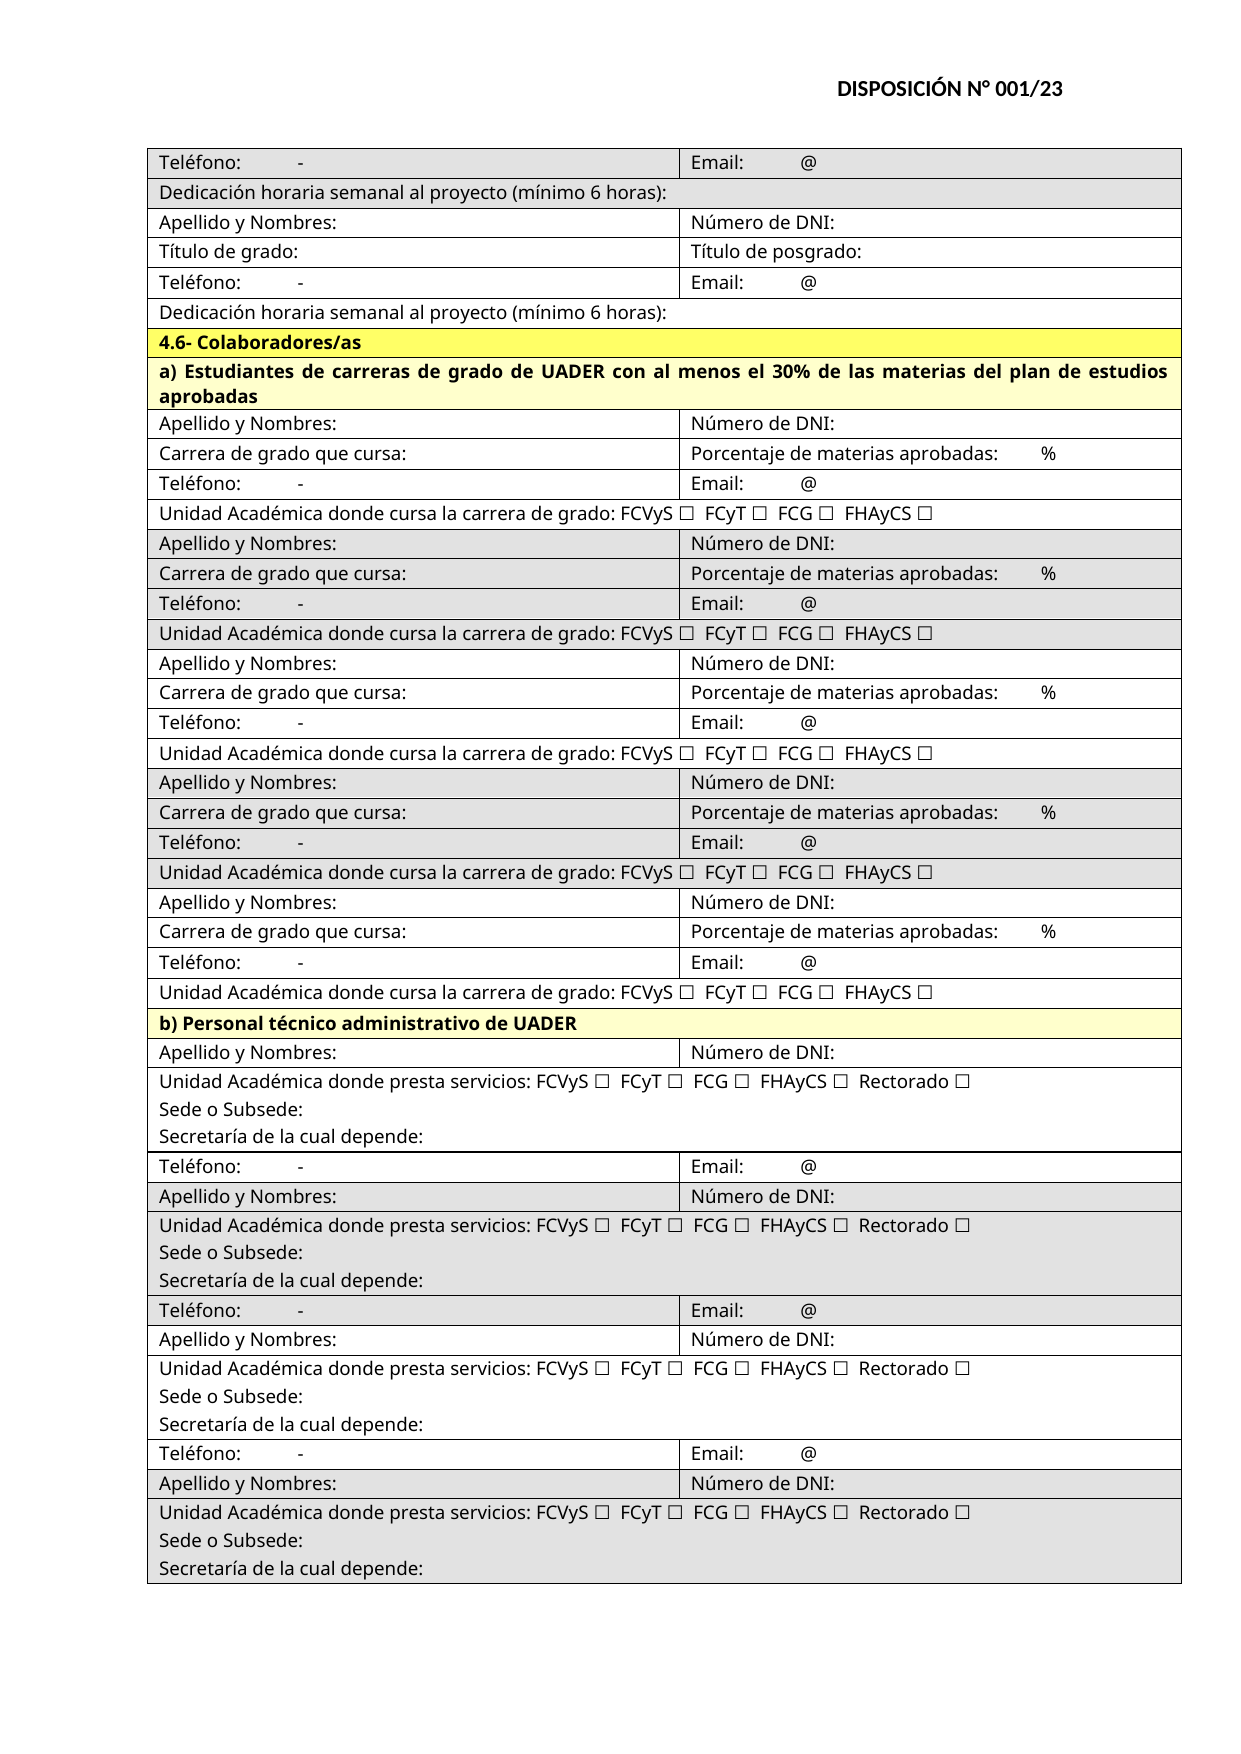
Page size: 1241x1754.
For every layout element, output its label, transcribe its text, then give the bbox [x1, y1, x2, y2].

table_cell Teléfono: - [148, 829, 679, 858]
table_cell Apellido y Nombres: [148, 769, 679, 797]
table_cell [148, 1499, 1181, 1583]
table_cell Unidad Académica donde cursa la carrera de grado: FCVyS FCyT FCG FHAyCS [148, 979, 1181, 1008]
table_cell Número de DNI: [680, 209, 1181, 237]
table_cell Unidad Académica donde presta servicios: FCVyS FCyT FCG FHAyCS Rectorado Sede o Subsede: Secretaría de la cual depende: [148, 1356, 1181, 1439]
table_cell Unidad Académica donde cursa la carrera de grado: FCVyS FCyT FCG FHAyCS [148, 620, 1181, 649]
table_cell Email: @ [680, 589, 1181, 618]
table_cell Teléfono: - [148, 470, 679, 499]
table_cell Email: @ [680, 1296, 1181, 1325]
table_cell Teléfono: - [148, 268, 679, 297]
table_cell Carrera de grado que cursa: [148, 799, 679, 828]
table_cell Porcentaje de materias aprobadas: % [680, 559, 1181, 588]
table_cell Apellido y Nombres: [148, 410, 679, 438]
table_cell Teléfono: - [148, 948, 679, 977]
table_cell Email: @ [680, 470, 1181, 499]
table_cell Apellido y Nombres: [148, 889, 679, 917]
table_cell Carrera de grado que cursa: [148, 679, 679, 708]
table_cell Unidad Académica donde cursa la carrera de grado: FCVyS FCyT FCG FHAyCS [148, 859, 1181, 888]
table_cell Número de DNI: [680, 1470, 1181, 1498]
table_cell Apellido y Nombres: [148, 650, 679, 678]
table_cell Número de DNI: [680, 889, 1181, 917]
table_cell Teléfono: - [148, 709, 679, 738]
table_cell b) Personal técnico administrativo de UADER [148, 1009, 1181, 1038]
table_cell Número de DNI: [680, 1326, 1181, 1354]
table_cell Carrera de grado que cursa: [148, 559, 679, 588]
table_cell Teléfono: - [148, 1440, 679, 1469]
table_cell Unidad Académica donde presta servicios: FCVyS FCyT FCG FHAyCS Rectorado Sede o Subsede: Secretaría de la cual depende: [148, 1212, 1181, 1295]
table_cell Porcentaje de materias aprobadas: % [680, 799, 1181, 828]
table_cell Email: @ [680, 948, 1181, 977]
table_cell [148, 179, 1181, 208]
table_cell Email: @ [680, 1440, 1181, 1469]
table_cell 4.6- Colaboradores/as [148, 329, 1181, 357]
table_cell Título de posgrado: [680, 238, 1181, 267]
table_cell Unidad Académica donde cursa la carrera de grado: FCVyS FCyT FCG FHAyCS [148, 500, 1181, 529]
table_cell Teléfono: - [148, 589, 679, 618]
table_cell Número de DNI: [680, 410, 1181, 438]
table_cell Email: @ [680, 268, 1181, 297]
table_cell Apellido y Nombres: [148, 1039, 679, 1067]
table_cell Unidad Académica donde cursa la carrera de grado: FCVyS FCyT FCG FHAyCS [148, 739, 1181, 768]
table_cell Apellido y Nombres: [148, 530, 679, 558]
table_cell Unidad Académica donde presta servicios: FCVyS FCyT FCG FHAyCS Rectorado Sede o Subsede: Secretaría de la cual depende: [148, 1068, 1181, 1151]
table_cell Email: @ [680, 1153, 1181, 1182]
table_cell Porcentaje de materias aprobadas: % [680, 439, 1181, 468]
table_cell Email: @ [680, 829, 1181, 858]
table_cell Número de DNI: [680, 650, 1181, 678]
table_cell Apellido y Nombres: [148, 209, 679, 237]
table_cell Número de DNI: [680, 1183, 1181, 1211]
table_cell Teléfono: - [148, 1153, 679, 1182]
table_cell Dedicación horaria semanal al proyecto (mínimo 6 horas): [148, 299, 1181, 328]
table_cell Número de DNI: [680, 769, 1181, 797]
table_cell Apellido y Nombres: [148, 1326, 679, 1354]
table_cell Número de DNI: [680, 1039, 1181, 1067]
table_cell Título de grado: [148, 238, 679, 267]
table_cell Email: @ [680, 149, 1181, 178]
table_cell a) Estudiantes de carreras de grado de UADER con al menos el 30% de las materias del plan de estudios aprobadas [148, 358, 1181, 409]
table_cell Número de DNI: [680, 530, 1181, 558]
table_cell Teléfono: - [148, 1296, 679, 1325]
table_cell Porcentaje de materias aprobadas: % [680, 679, 1181, 708]
table_cell Porcentaje de materias aprobadas: % [680, 918, 1181, 947]
table_cell Email: @ [680, 709, 1181, 738]
table_cell Apellido y Nombres: [148, 1183, 679, 1211]
table_cell Apellido y Nombres: [148, 1470, 679, 1498]
table_cell Carrera de grado que cursa: [148, 918, 679, 947]
table_cell Teléfono: - [148, 149, 679, 178]
table_cell Carrera de grado que cursa: [148, 439, 679, 468]
